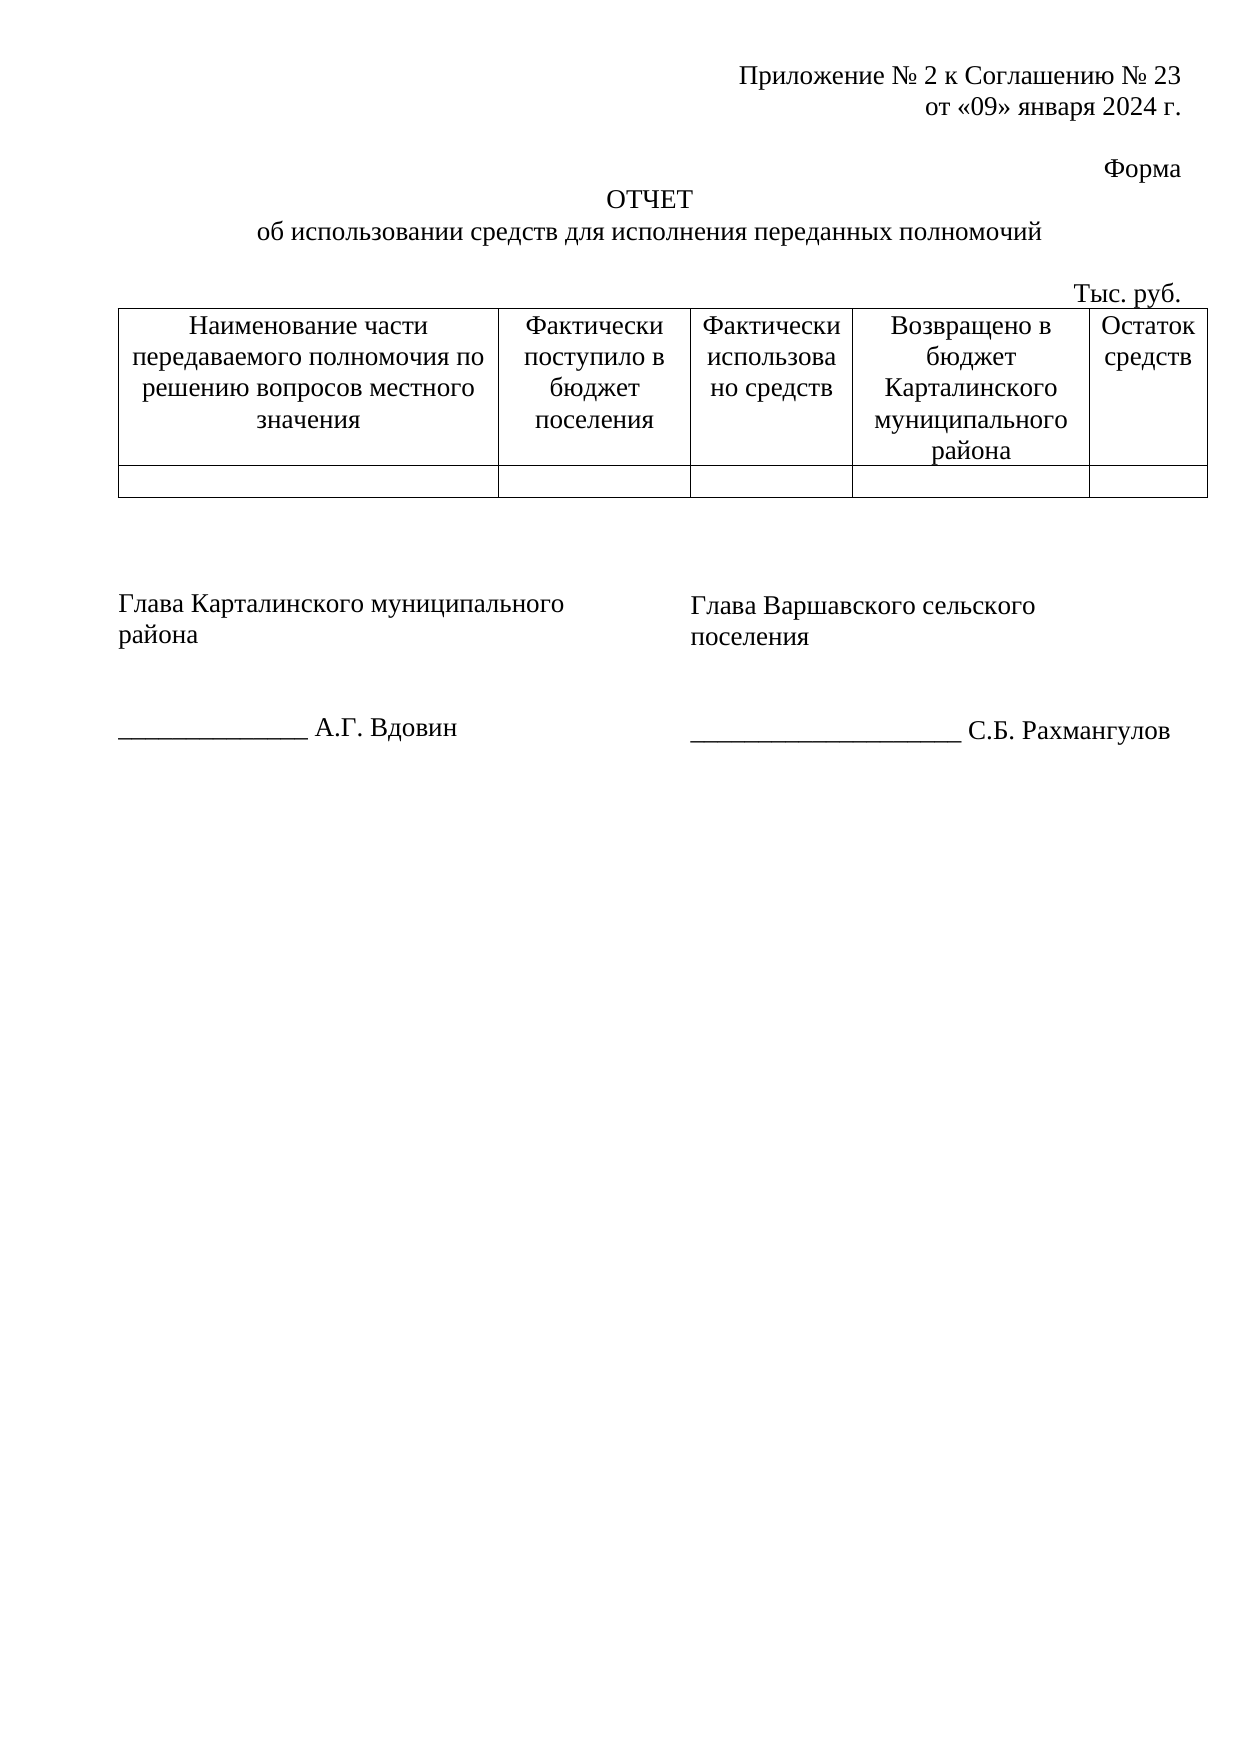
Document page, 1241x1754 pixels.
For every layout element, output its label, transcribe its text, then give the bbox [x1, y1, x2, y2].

table_header Фактически поступило в бюджет поселения [499, 309, 690, 465]
table_cell [853, 466, 1089, 497]
table_cell [119, 466, 498, 497]
table_header Остаток средств [1090, 309, 1207, 465]
table_cell [1090, 466, 1207, 497]
text от «09» января 2024 г. [118, 90, 1181, 121]
table_cell [499, 466, 690, 497]
text Приложение № 2 к Соглашению № 23 [118, 59, 1181, 90]
table_header Наименование части передаваемого полномочия по решению вопросов местного значения [119, 309, 498, 465]
text ОТЧЕТ [118, 184, 1181, 215]
table_header Возвращено в бюджет Карталинского муниципального района [853, 309, 1089, 465]
text Форма [118, 152, 1181, 184]
table_header Глава Карталинского муниципального района ______________ А.Г. Вдовин [107, 529, 679, 776]
table_header Фактически использовано средств [691, 309, 852, 465]
table_cell [691, 466, 852, 497]
text об использовании средств для исполнения переданных полномочий [118, 215, 1181, 246]
text Тыс. руб. [118, 277, 1181, 308]
table_header Глава Варшавского сельского поселения ____________________ С.Б. Рахмангулов [679, 529, 1187, 776]
